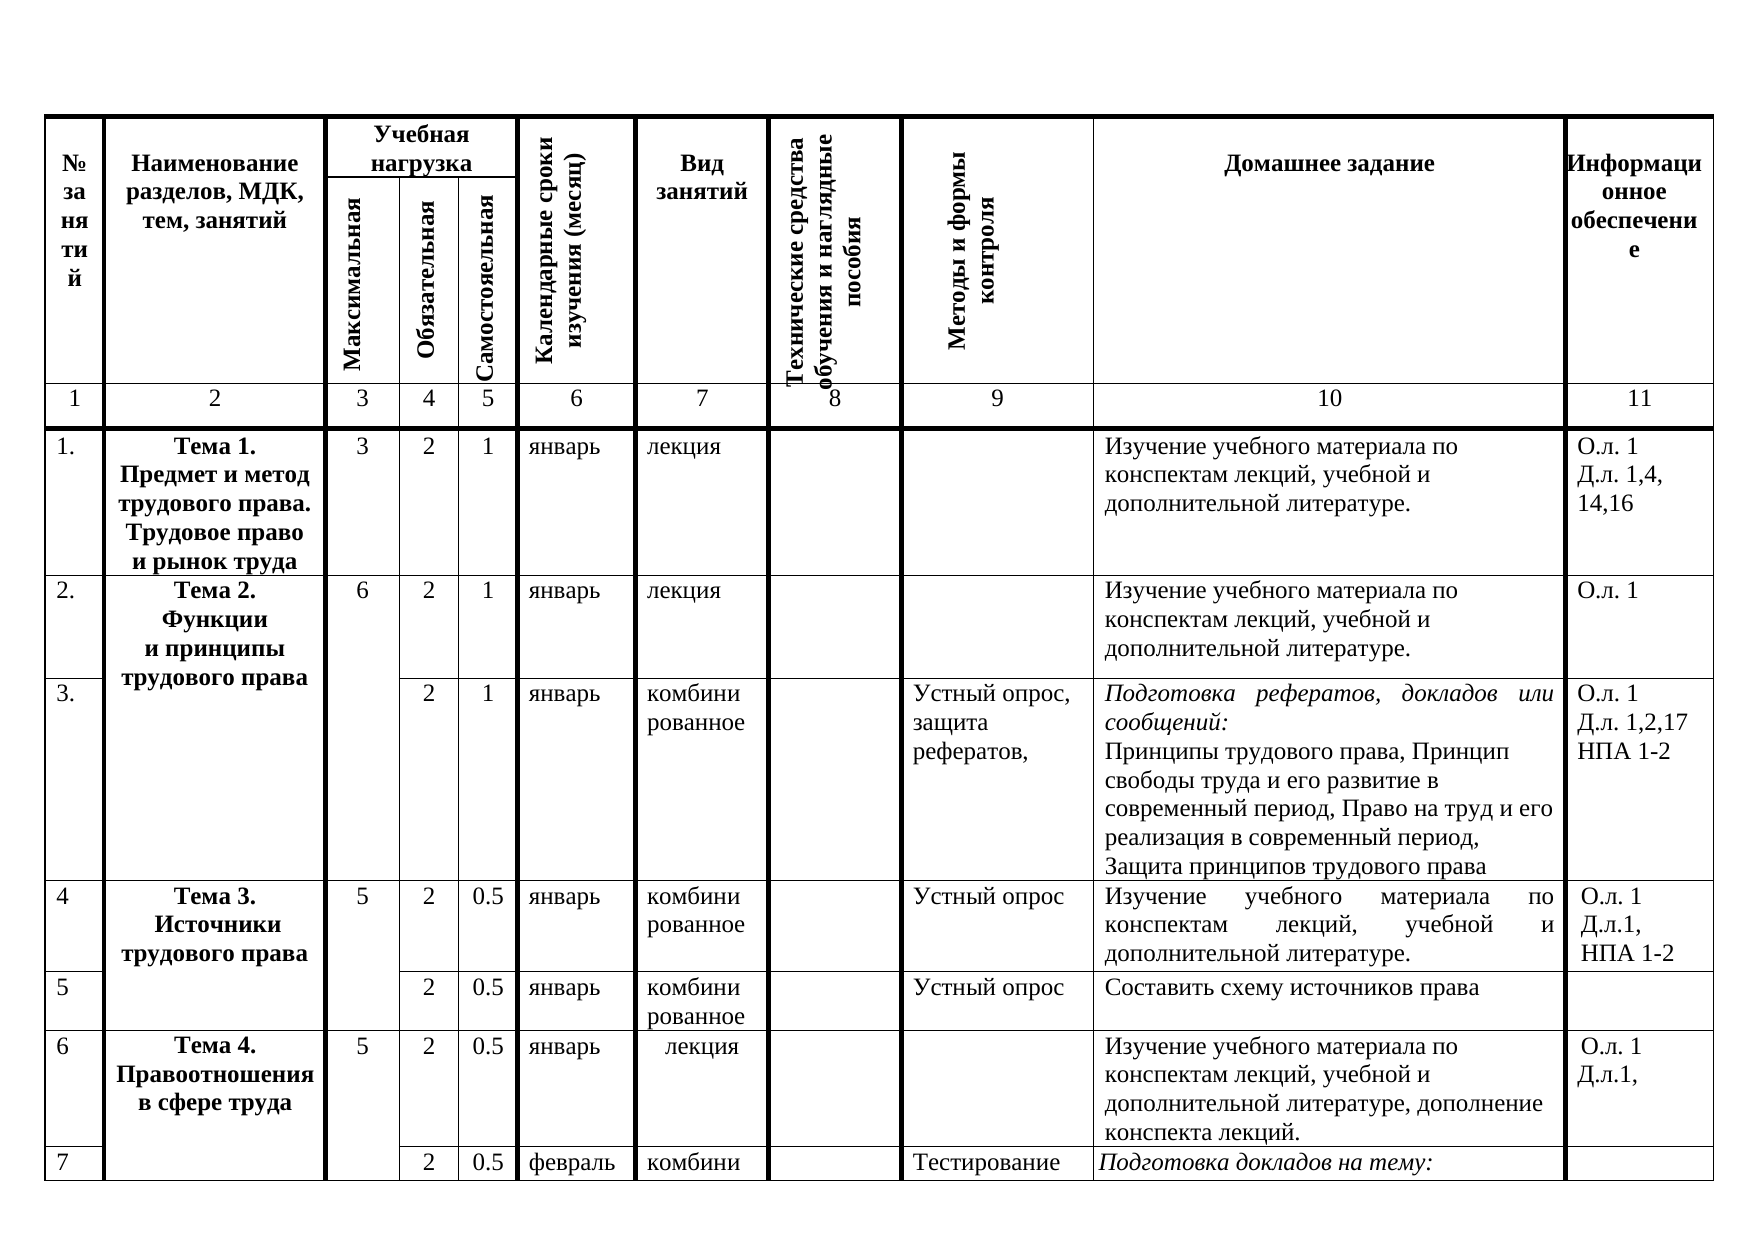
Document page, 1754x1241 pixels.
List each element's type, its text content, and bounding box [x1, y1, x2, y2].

table_cell 1 [459, 576, 515, 677]
table_cell [771, 972, 899, 1030]
table_header Методы и формы контроля [904, 119, 1093, 383]
table_header Технические средства обучения и наглядные пособия [771, 119, 899, 383]
table_cell 0.5 [459, 972, 515, 1030]
table_cell [771, 1147, 899, 1180]
table_cell Тестирование [904, 1147, 1093, 1180]
table_cell 5 [328, 881, 399, 1030]
table_cell 4 [400, 384, 458, 426]
table_cell февраль [520, 1147, 633, 1180]
table_header Учебная нагрузка [328, 119, 515, 176]
table_cell 11 [1568, 384, 1713, 426]
table_header Наименование разделов, МДК, тем, занятий [106, 119, 323, 383]
table_cell январь [520, 576, 633, 677]
table_cell 0.5 [459, 881, 515, 971]
table_header Календарные сроки изучения (месяц) [520, 119, 633, 383]
table_cell Изучение учебного материала по конспектам лекций, учебной и дополнительной литературе. [1094, 431, 1563, 574]
table_cell Самостояельная внеаудиторная [459, 178, 515, 383]
table_cell 7 [638, 384, 766, 426]
table_cell Тема 1. Предмет и метод трудового права. Трудовое право и рынок труда [106, 431, 323, 574]
table_cell [771, 431, 899, 574]
table_cell 5 [459, 384, 515, 426]
table_cell 4 [46, 881, 102, 971]
table_header Информационное обеспечение [1568, 119, 1713, 383]
table_cell 2 [400, 679, 458, 880]
table_cell 3 [328, 431, 399, 574]
table_cell Устный опрос, защита рефератов, [904, 679, 1093, 880]
table_cell [771, 576, 899, 677]
table_cell комбини рованное [638, 881, 766, 971]
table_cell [1094, 1147, 1563, 1180]
table_cell январь [520, 972, 633, 1030]
table_cell Подготовка рефератов, докладов или сообщений: Принципы трудового права, Принцип свободы труда и его развитие в современный период, Право на труд и его реализация в современный период, Защита принципов трудового права [1094, 679, 1563, 880]
table_cell 2 [400, 972, 458, 1030]
table_cell 0.5 [459, 1031, 515, 1146]
table_cell 2 [400, 431, 458, 574]
table_cell 5 [46, 972, 102, 1030]
table_cell 2 [400, 1031, 458, 1146]
table_cell Тема 2. Функции и принципы трудового права [106, 576, 323, 880]
table_cell 3 [328, 384, 399, 426]
table_cell 2 [106, 384, 323, 426]
table_cell 9 [904, 384, 1093, 426]
table_cell Устный опрос [904, 881, 1093, 971]
table_cell Тема 3. Источники трудового права [106, 881, 323, 1030]
table_cell [1568, 1147, 1713, 1180]
table_header Домашнее задание [1094, 119, 1563, 383]
table_cell 1 [459, 679, 515, 880]
table_cell [904, 576, 1093, 677]
table_cell [904, 431, 1093, 574]
table_cell 1. [46, 431, 102, 574]
table_cell Максимальная [328, 178, 399, 383]
table_cell 2 [400, 1147, 458, 1180]
table_header № занятий [46, 119, 102, 383]
table_header Вид занятий [638, 119, 766, 383]
table_cell 10 [1094, 384, 1563, 426]
table_cell 6 [46, 1031, 102, 1146]
table_cell комбини рованное [638, 679, 766, 880]
table_cell 1 [46, 384, 102, 426]
table_cell Изучение учебного материала по конспектам лекций, учебной и дополнительной литературе. [1094, 881, 1563, 971]
table_cell О.л. 1 Д.л.1, НПА 1-2 [1568, 881, 1713, 971]
table_cell комбини рованное [638, 972, 766, 1030]
table_cell Тема 4. Правоотношения в сфере труда [106, 1031, 323, 1180]
table_cell 2. [46, 576, 102, 677]
table_cell Изучение учебного материала по конспектам лекций, учебной и дополнительной литературе, дополнение конспекта лекций. [1094, 1031, 1563, 1146]
table_cell [1568, 972, 1713, 1030]
table_cell О.л. 1 Д.л. 1,2,17 НПА 1-2 [1568, 679, 1713, 880]
table_cell [771, 1031, 899, 1146]
table_cell О.л. 1 Д.л. 1,4, 14,16 [1568, 431, 1713, 574]
table_cell 6 [328, 576, 399, 880]
table_cell Устный опрос [904, 972, 1093, 1030]
table_cell январь [520, 431, 633, 574]
table_cell [771, 881, 899, 971]
table_cell январь [520, 1031, 633, 1146]
table_cell О.л. 1 [1568, 576, 1713, 677]
table_cell Обязательная [400, 178, 458, 383]
table_cell 8 [771, 384, 899, 426]
table_cell 6 [520, 384, 633, 426]
table_cell Составить схему источников права [1094, 972, 1563, 1030]
table_cell лекция [638, 1031, 766, 1146]
table_cell 1 [459, 431, 515, 574]
table_cell 7 [46, 1147, 102, 1180]
table_cell лекция [638, 576, 766, 677]
table_cell Изучение учебного материала по конспектам лекций, учебной и дополнительной литературе. [1094, 576, 1563, 677]
table_cell [904, 1031, 1093, 1146]
table_cell 5 [328, 1031, 399, 1180]
table_cell январь [520, 679, 633, 880]
table_cell 0.5 [459, 1147, 515, 1180]
table_cell январь [520, 881, 633, 971]
table_cell 3. [46, 679, 102, 880]
table_cell [771, 679, 899, 880]
table_cell комбини рованное [638, 1147, 766, 1180]
table_cell О.л. 1 Д.л.1, [1568, 1031, 1713, 1146]
table_cell 2 [400, 881, 458, 971]
table_cell лекция [638, 431, 766, 574]
table_cell 2 [400, 576, 458, 677]
